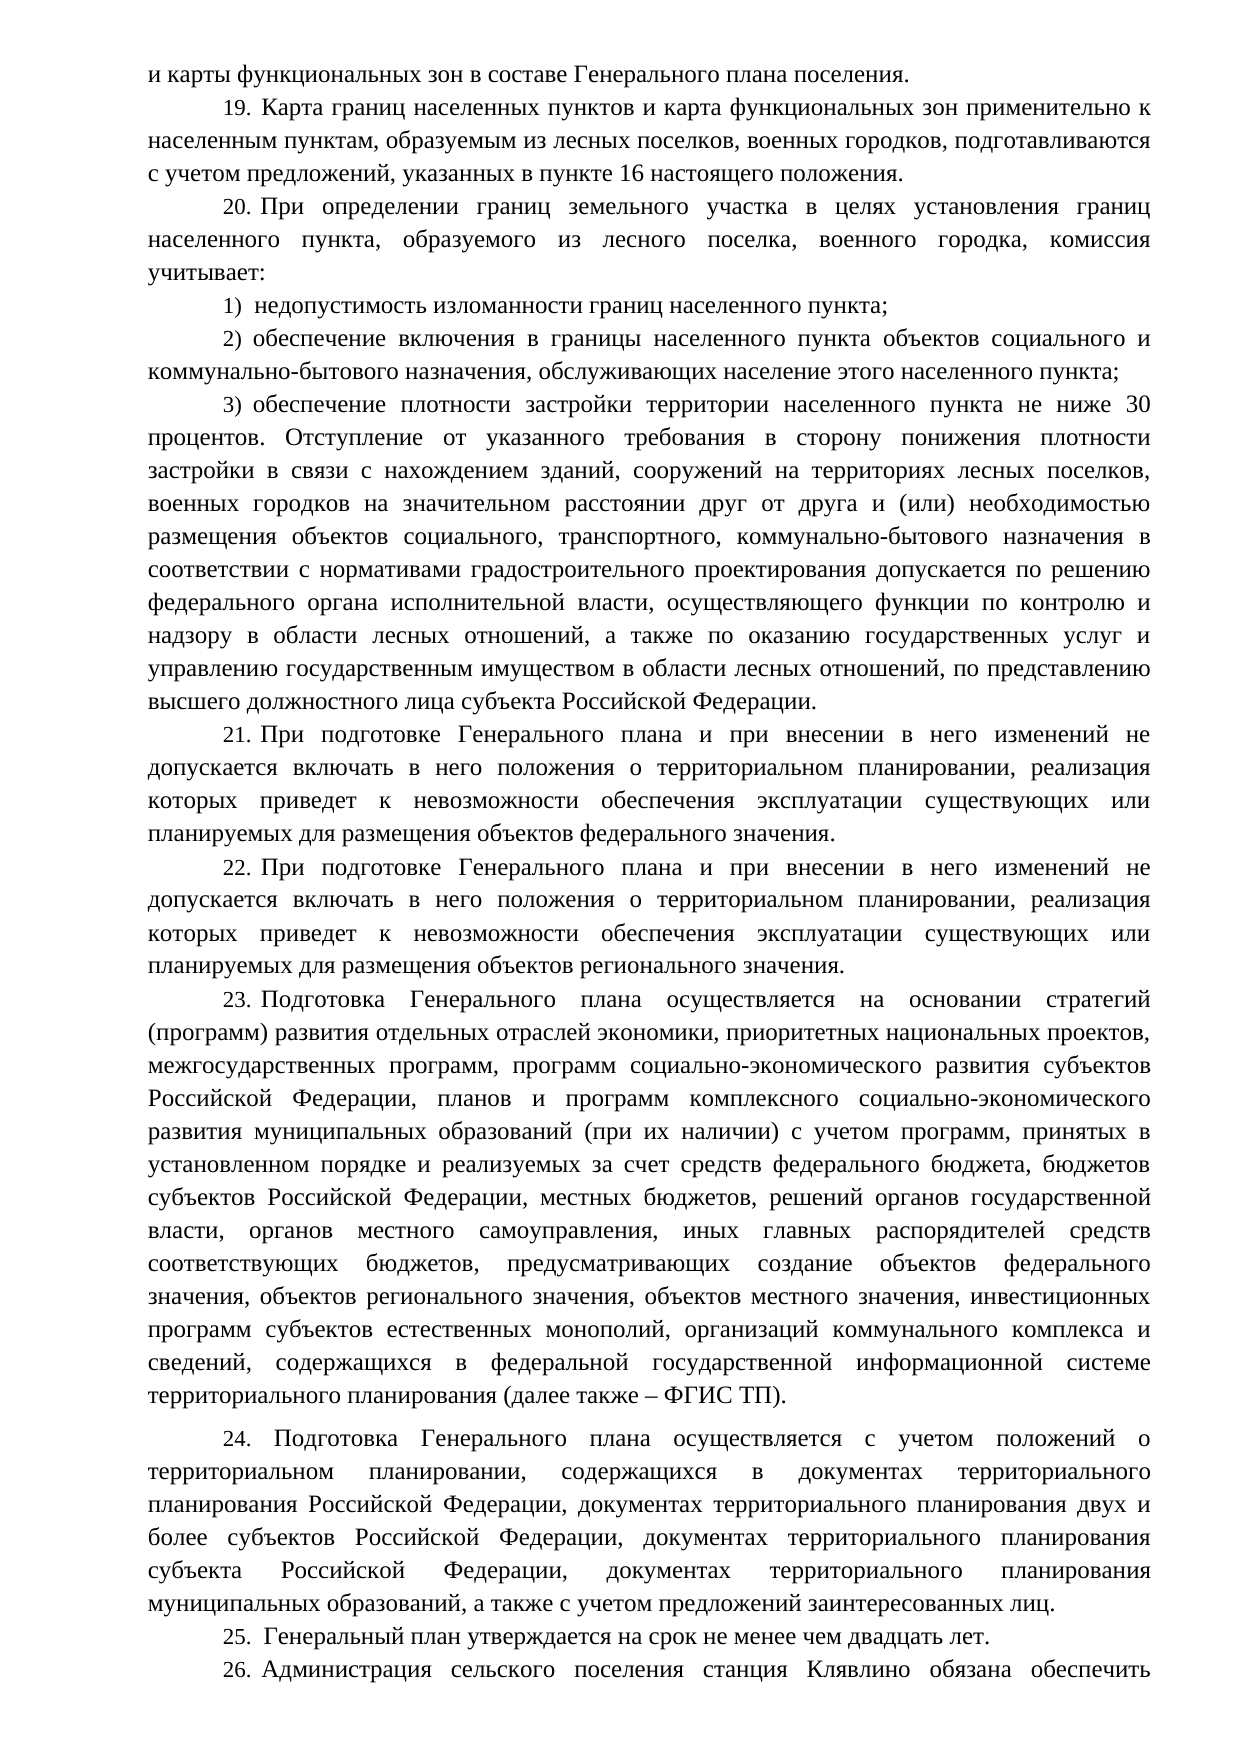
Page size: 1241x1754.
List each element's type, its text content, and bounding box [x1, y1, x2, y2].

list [148, 59, 1152, 88]
list Генеральный план утверждается на срок не менее чем двадцать лет. [148, 1621, 1152, 1650]
list обеспечение плотности застройки территории населенного пункта не ниже 30 процентов. Отступление от указанного требования в сторону понижения плотности застройки в связи с нахождением зданий, сооружений на территориях лесных поселков, военных городков на значительном расстоянии друг от друга и (или) необходимостью размещения объектов социального, транспортного, коммунально-бытового назначения в соответствии с нормативами градостроительного проектирования допускается по решению федерального органа исполнительной власти, осуществляющего функции по контролю и надзору в области лесных отношений, а также по оказанию государственных услуг и управлению государственным имуществом в области лесных отношений, по представлению высшего должностного лица субъекта Российской Федерации. [148, 389, 1152, 715]
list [148, 1654, 1152, 1683]
list Подготовка Генерального плана осуществляется на основании стратегий (программ) развития отдельных отраслей экономики, приоритетных национальных проектов, межгосударственных программ, программ социально-экономического развития субъектов Российской Федерации, планов и программ комплексного социально-экономического развития муниципальных образований (при их наличии) с учетом программ, принятых в установленном порядке и реализуемых за счет средств федерального бюджета, бюджетов субъектов Российской Федерации, местных бюджетов, решений органов государственной власти, органов местного самоуправления, иных главных распорядителей средств соответствующих бюджетов, предусматривающих создание объектов федерального значения, объектов регионального значения, объектов местного значения, инвестиционных программ субъектов естественных монополий, организаций коммунального комплекса и сведений, содержащихся в федеральной государственной информационной системе территориального планирования (далее также – ФГИС ТП). [148, 984, 1152, 1409]
list недопустимость изломанности границ населенного пункта; [148, 290, 1152, 319]
list При определении границ земельного участка в целях установления границ населенного пункта, образуемого из лесного поселка, военного городка, комиссия учитывает: [148, 191, 1152, 286]
list обеспечение включения в границы населенного пункта объектов социального и коммунально-бытового назначения, обслуживающих население этого населенного пункта; [148, 323, 1152, 385]
list При подготовке Генерального плана и при внесении в него изменений не допускается включать в него положения о территориальном планировании, реализация которых приведет к невозможности обеспечения эксплуатации существующих или планируемых для размещения объектов федерального значения. [148, 719, 1152, 847]
list Карта границ населенных пунктов и карта функциональных зон применительно к населенным пунктам, образуемым из лесных поселков, военных городков, подготавливаются с учетом предложений, указанных в пункте 16 настоящего положения. [148, 92, 1152, 187]
list Подготовка Генерального плана осуществляется с учетом положений о территориальном планировании, содержащихся в документах территориального планирования Российской Федерации, документах территориального планирования двух и более субъектов Российской Федерации, документах территориального планирования субъекта Российской Федерации, документах территориального планирования муниципальных образований, а также с учетом предложений заинтересованных лиц. [148, 1423, 1152, 1617]
list При подготовке Генерального плана и при внесении в него изменений не допускается включать в него положения о территориальном планировании, реализация которых приведет к невозможности обеспечения эксплуатации существующих или планируемых для размещения объектов регионального значения. [148, 852, 1152, 979]
